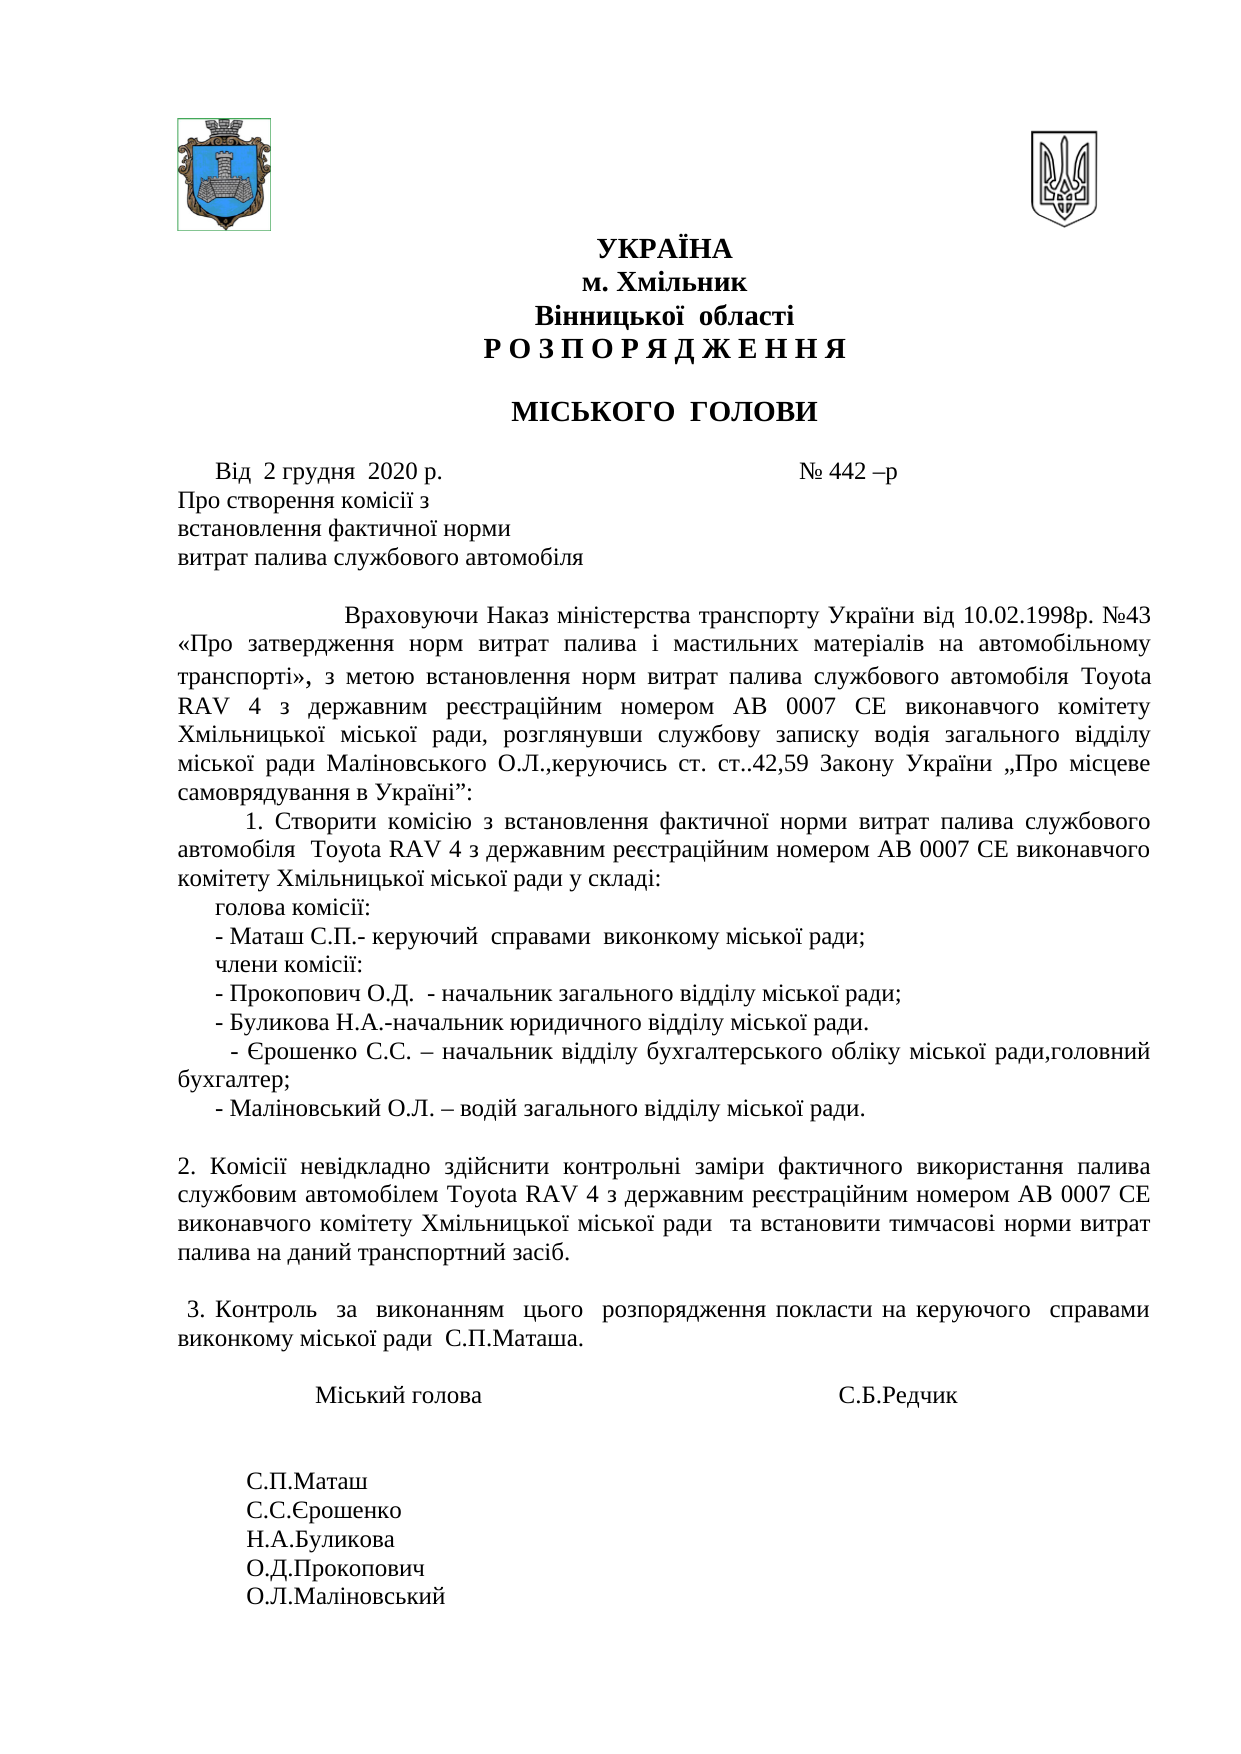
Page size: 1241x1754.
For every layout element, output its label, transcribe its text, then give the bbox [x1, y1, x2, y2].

text 1. Створити комісію з встановлення фактичної норми витрат палива службового автомобіля Toyota RAV 4 з державним реєстраційним номером АВ 0007 СЕ виконавчого комітету Хмільницької міської ради у складі: [177, 806, 1152, 892]
text Про створення комісії з [177, 485, 1152, 513]
text Н.А.Буликова [215, 1524, 1152, 1553]
text 2. Комісії невідкладно здійснити контрольні заміри фактичного використання палива службовим автомобілем Toyota RAV 4 з державним реєстраційним номером АВ 0007 СЕ виконавчого комітету Хмільницької міської ради та встановити тимчасові норми витрат палива на даний транспортний засіб. [177, 1151, 1152, 1266]
text голова комісії: [177, 892, 1152, 921]
text - Буликова Н.А.-начальник юридичного відділу міської ради. [177, 1007, 1152, 1036]
text С.С.Єрошенко [215, 1495, 1152, 1524]
text С.П.Маташ [215, 1466, 1152, 1495]
text - Маташ С.П.- керуючий справами виконкому міської ради; [177, 921, 1152, 949]
text - Прокопович О.Д. - начальник загального відділу міської ради; [177, 978, 1152, 1007]
text - Єрошенко С.С. – начальник відділу бухгалтерського обліку міської ради,головний бухгалтер; [177, 1036, 1152, 1093]
text витрат палива службового автомобіля [177, 542, 1152, 571]
text Міський голова С.Б.Редчик [215, 1380, 1152, 1409]
text Від 2 грудня 2020 р. № 442 –р [177, 456, 1152, 485]
picture [177, 118, 271, 231]
text МІСЬКОГО ГОЛОВИ [177, 394, 1152, 427]
text УКРАЇНА [177, 231, 1152, 264]
text Вінницької області [177, 298, 1152, 331]
text - Маліновський О.Л. – водій загального відділу міської ради. [215, 1093, 1152, 1122]
text 3. Контроль за виконанням цього розпорядження покласти на керуючого справами виконкому міської ради С.П.Маташа. [177, 1294, 1152, 1351]
text О.Л.Маліновський [215, 1581, 1152, 1610]
text Враховуючи Наказ міністерства транспорту України від 10.02.1998р. №43 «Про затвердження норм витрат палива і мастильних матеріалів на автомобільному транспорті», з метою встановлення норм витрат палива службового автомобіля Toyota RAV 4 з державним реєстраційним номером АВ 0007 СЕ виконавчого комітету Хмільницької міської ради, розглянувши службову записку водія загального відділу міської ради Маліновського О.Л.,керуючись ст. ст..42,59 Закону України „Про місцеве самоврядування в Україні”: [177, 600, 1152, 806]
text м. Хмільник [177, 264, 1152, 298]
text Р О З П О Р Я Д Ж Е Н Н Я [177, 331, 1152, 365]
text встановлення фактичної норми [177, 513, 1152, 542]
text О.Д.Прокопович [215, 1553, 1152, 1581]
text члени комісії: [177, 949, 1152, 978]
